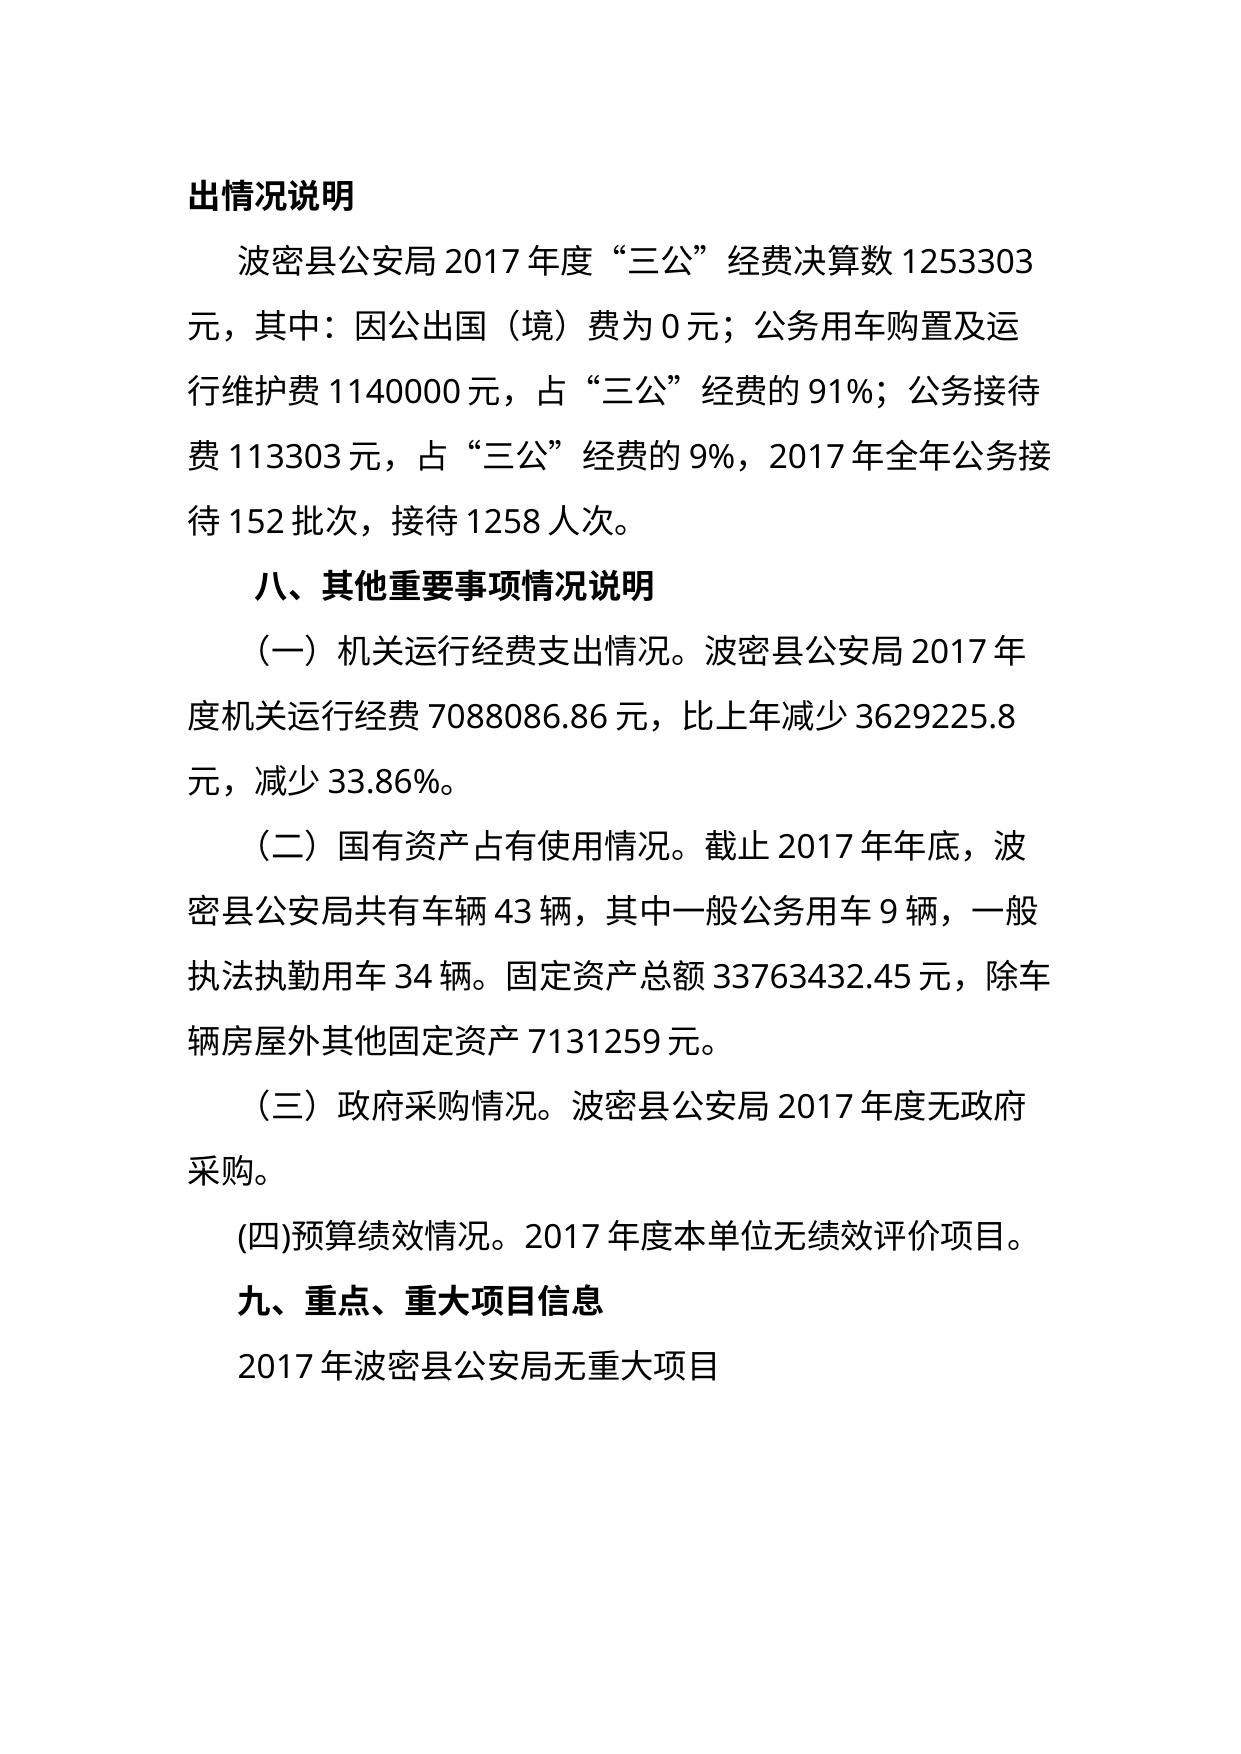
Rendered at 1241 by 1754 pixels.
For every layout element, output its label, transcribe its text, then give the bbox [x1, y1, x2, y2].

text （二）国有资产占有使用情况。截止2017年年底，波密县公安局共有车辆43辆，其中一般公务用车9辆，一般执法执勤用车34辆。固定资产总额33763432.45元，除车辆房屋外其他固定资产7131259元。 [187, 812, 1053, 1072]
text 八、其他重要事项情况说明 [187, 552, 1053, 617]
text 九、重点、重大项目信息 [187, 1267, 1053, 1332]
text (四)预算绩效情况。2017年度本单位无绩效评价项目。 [237, 1202, 1053, 1267]
text （三）政府采购情况。波密县公安局2017年度无政府采购。 [187, 1072, 1053, 1202]
text 波密县公安局2017年度“三公”经费决算数1253303元，其中：因公出国（境）费为0元；公务用车购置及运行维护费1140000元，占“三公”经费的91%；公务接待费113303元，占“三公”经费的9%，2017年全年公务接待152批次，接待1258人次。 [187, 227, 1053, 552]
text 2017年波密县公安局无重大项目 [187, 1332, 1053, 1397]
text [187, 162, 1053, 227]
text （一）机关运行经费支出情况。波密县公安局2017年度机关运行经费7088086.86元，比上年减少3629225.8元，减少33.86%。 [187, 617, 1053, 812]
